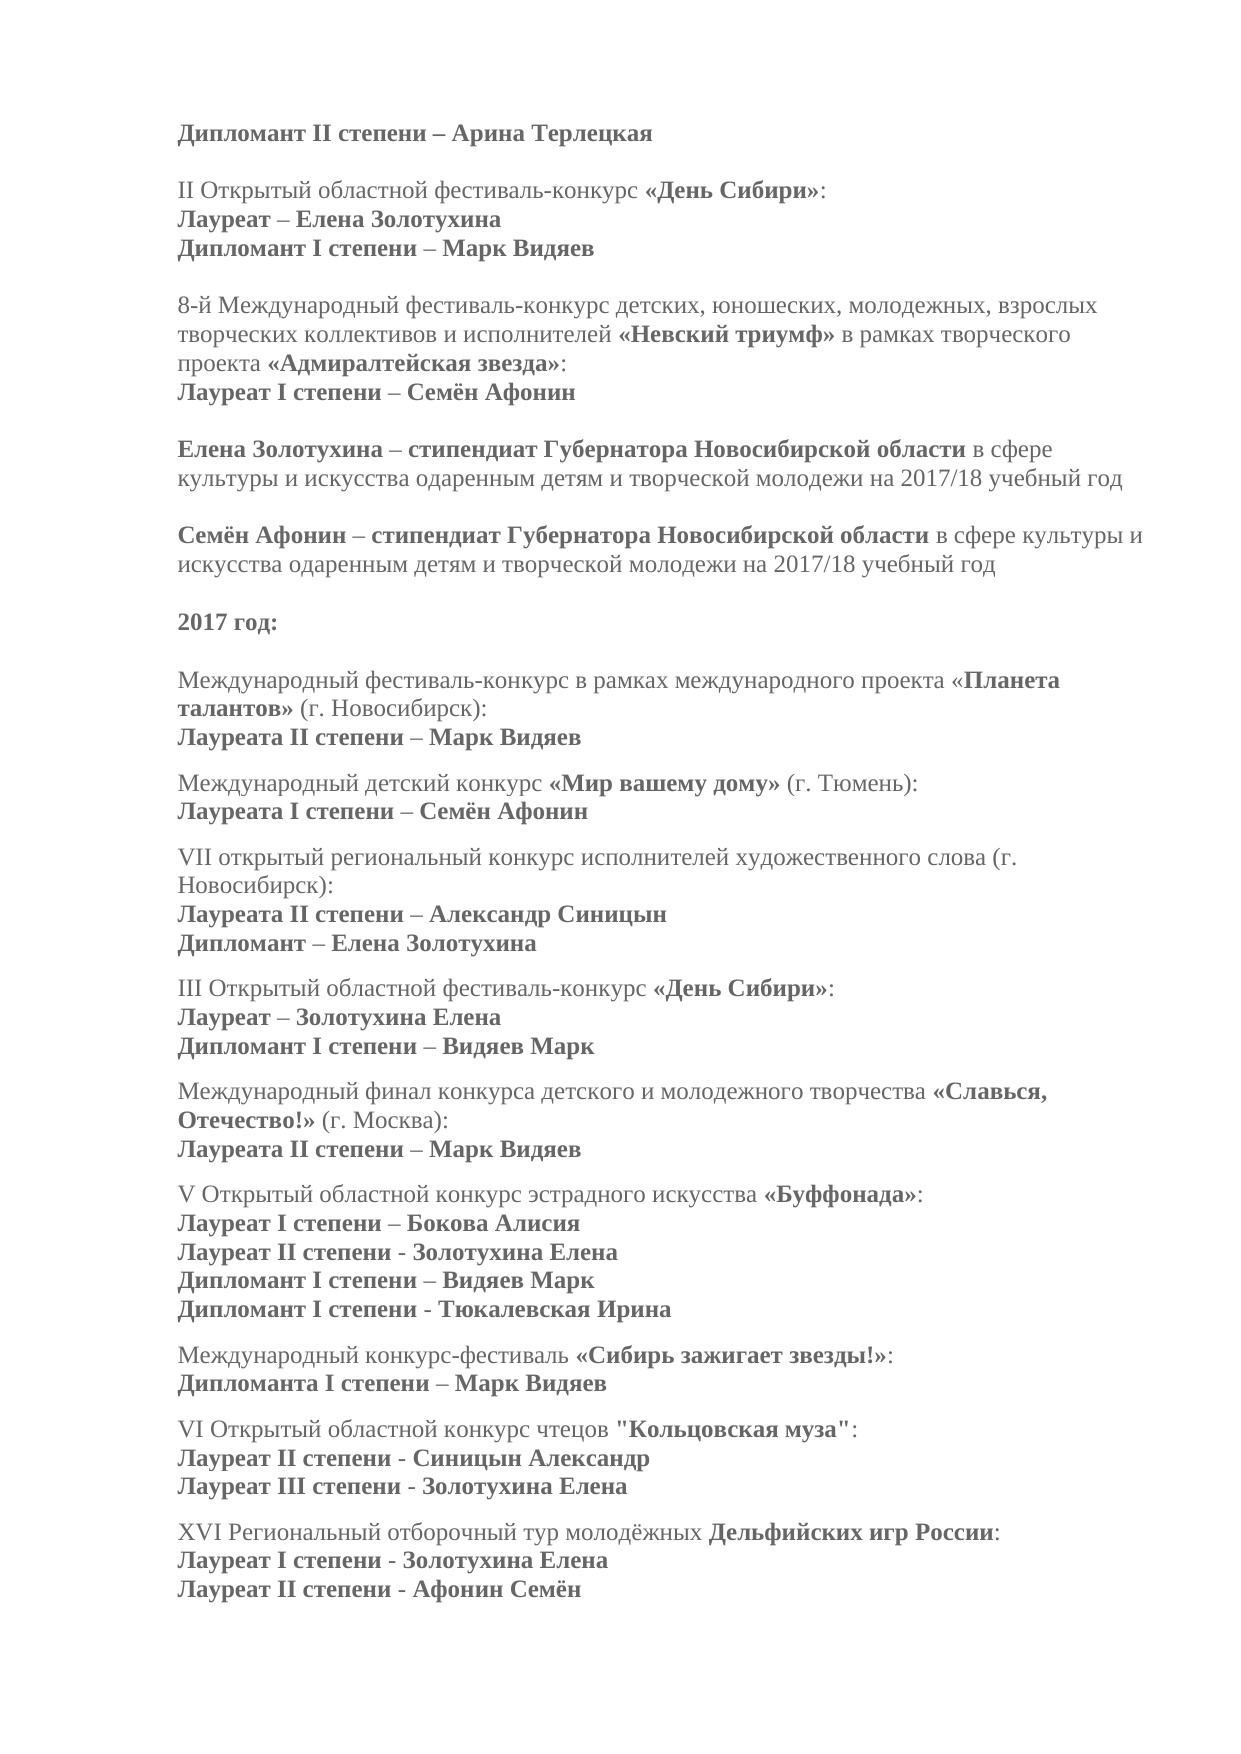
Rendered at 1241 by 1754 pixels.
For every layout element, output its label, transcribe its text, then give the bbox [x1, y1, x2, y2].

text Семён Афонин – стипендиат Губернатора Новосибирской области в сфере культуры и искусства одаренным детям и творческой молодежи на 2017/18 учебный год [177, 521, 1152, 578]
text Международный конкурс-фестиваль «Сибирь зажигает звезды!»: Дипломанта I степени – Марк Видяев [177, 1340, 1152, 1397]
text Дипломант I степени – Марк Видяев 8-й Международный фестиваль-конкурс детских, юношеских, молодежных, взрослых творческих коллективов и исполнителей «Невский триумф» в рамках творческого проекта «Адмиралтейская звезда»: Лауреат I степени – Семён Афонин Елена Золотухина – стипендиат Губернатора Новосибирской области в сфере культуры и искусства одаренным детям и творческой молодежи на 2017/18 учебный год [177, 233, 1152, 492]
text 2017 год: [177, 607, 1152, 636]
text VI Открытый областной конкурс чтецов "Кольцовская муза": Лауреат II степени - Синицын Александр Лауреат III степени - Золотухина Елена [628, 1414, 1152, 1500]
text Международный финал конкурса детского и молодежного творчества «Славься, Отечество!» (г. Москва): Лауреата II степени – Марк Видяев [449, 1076, 1152, 1163]
text III Открытый областной фестиваль-конкурс «День Сибири»: Лауреат – Золотухина Елена Дипломант I степени – Видяев Марк [177, 973, 1152, 1060]
text Дипломант II степени – Арина Терлецкая II Открытый областной фестиваль-конкурс «День Сибири»: Лауреат – Елена Золотухина [177, 118, 1152, 233]
text V Открытый областной конкурс эстрадного искусства «Буффонада»: Лауреат I степени – Бокова Алисия Лауреат II cтепени - Золотухина Елена Дипломант I степени – Видяев Марк Дипломант I степени - Тюкалевская Ирина [580, 1179, 1152, 1323]
text VII открытый региональный конкурс исполнителей художественного слова (г. Новосибирск): Лауреата II степени – Александр Синицын Дипломант – Елена Золотухина [334, 842, 1152, 957]
text Международный детский конкурс «Мир вашему дому» (г. Тюмень): Лауреата I степени – Семён Афонин [588, 768, 1152, 825]
text Международный фестиваль-конкурс в рамках международного проекта «Планета талантов» (г. Новосибирск): Лауреата II степени – Марк Видяев [177, 665, 1152, 751]
